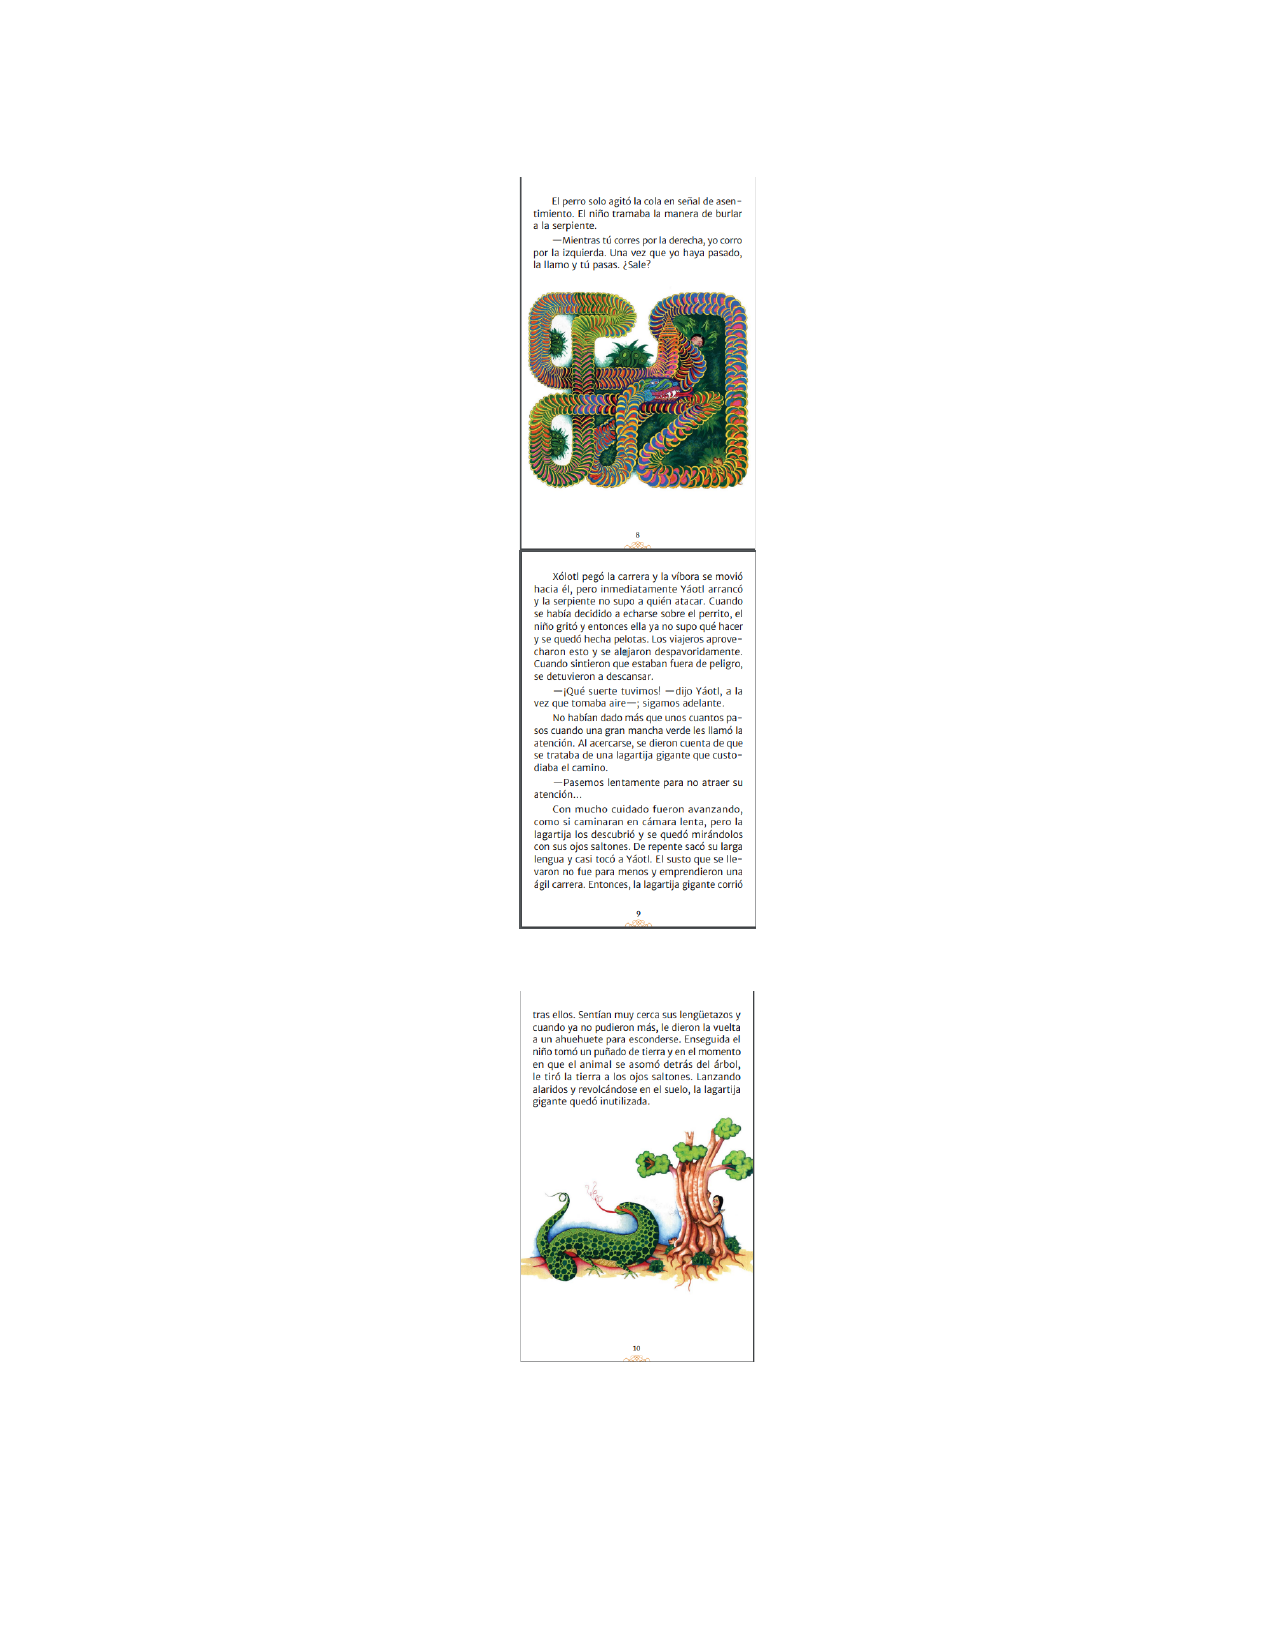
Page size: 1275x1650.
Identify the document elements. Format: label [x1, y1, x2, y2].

picture [520, 991, 755, 1362]
picture [519, 177, 756, 929]
